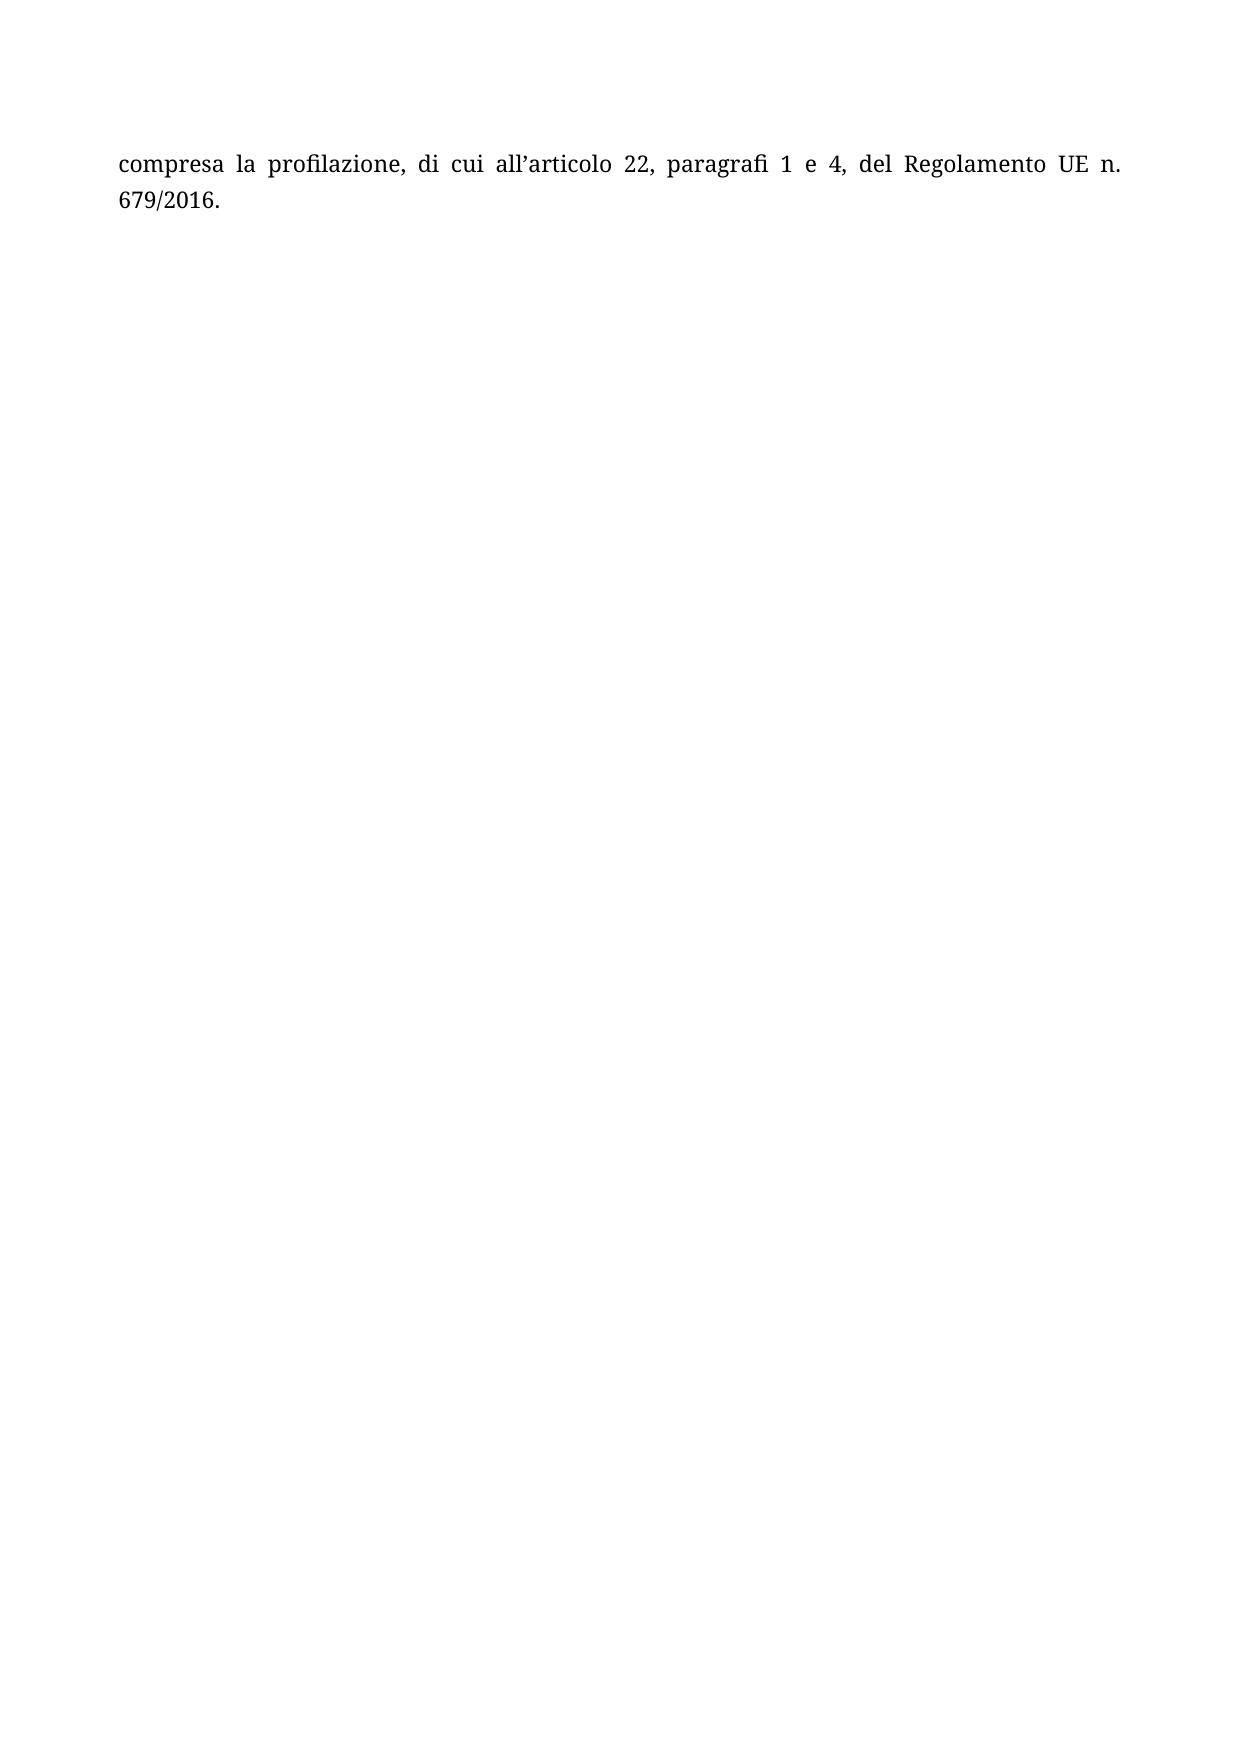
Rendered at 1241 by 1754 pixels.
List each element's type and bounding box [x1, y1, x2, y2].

text [118, 148, 1122, 215]
